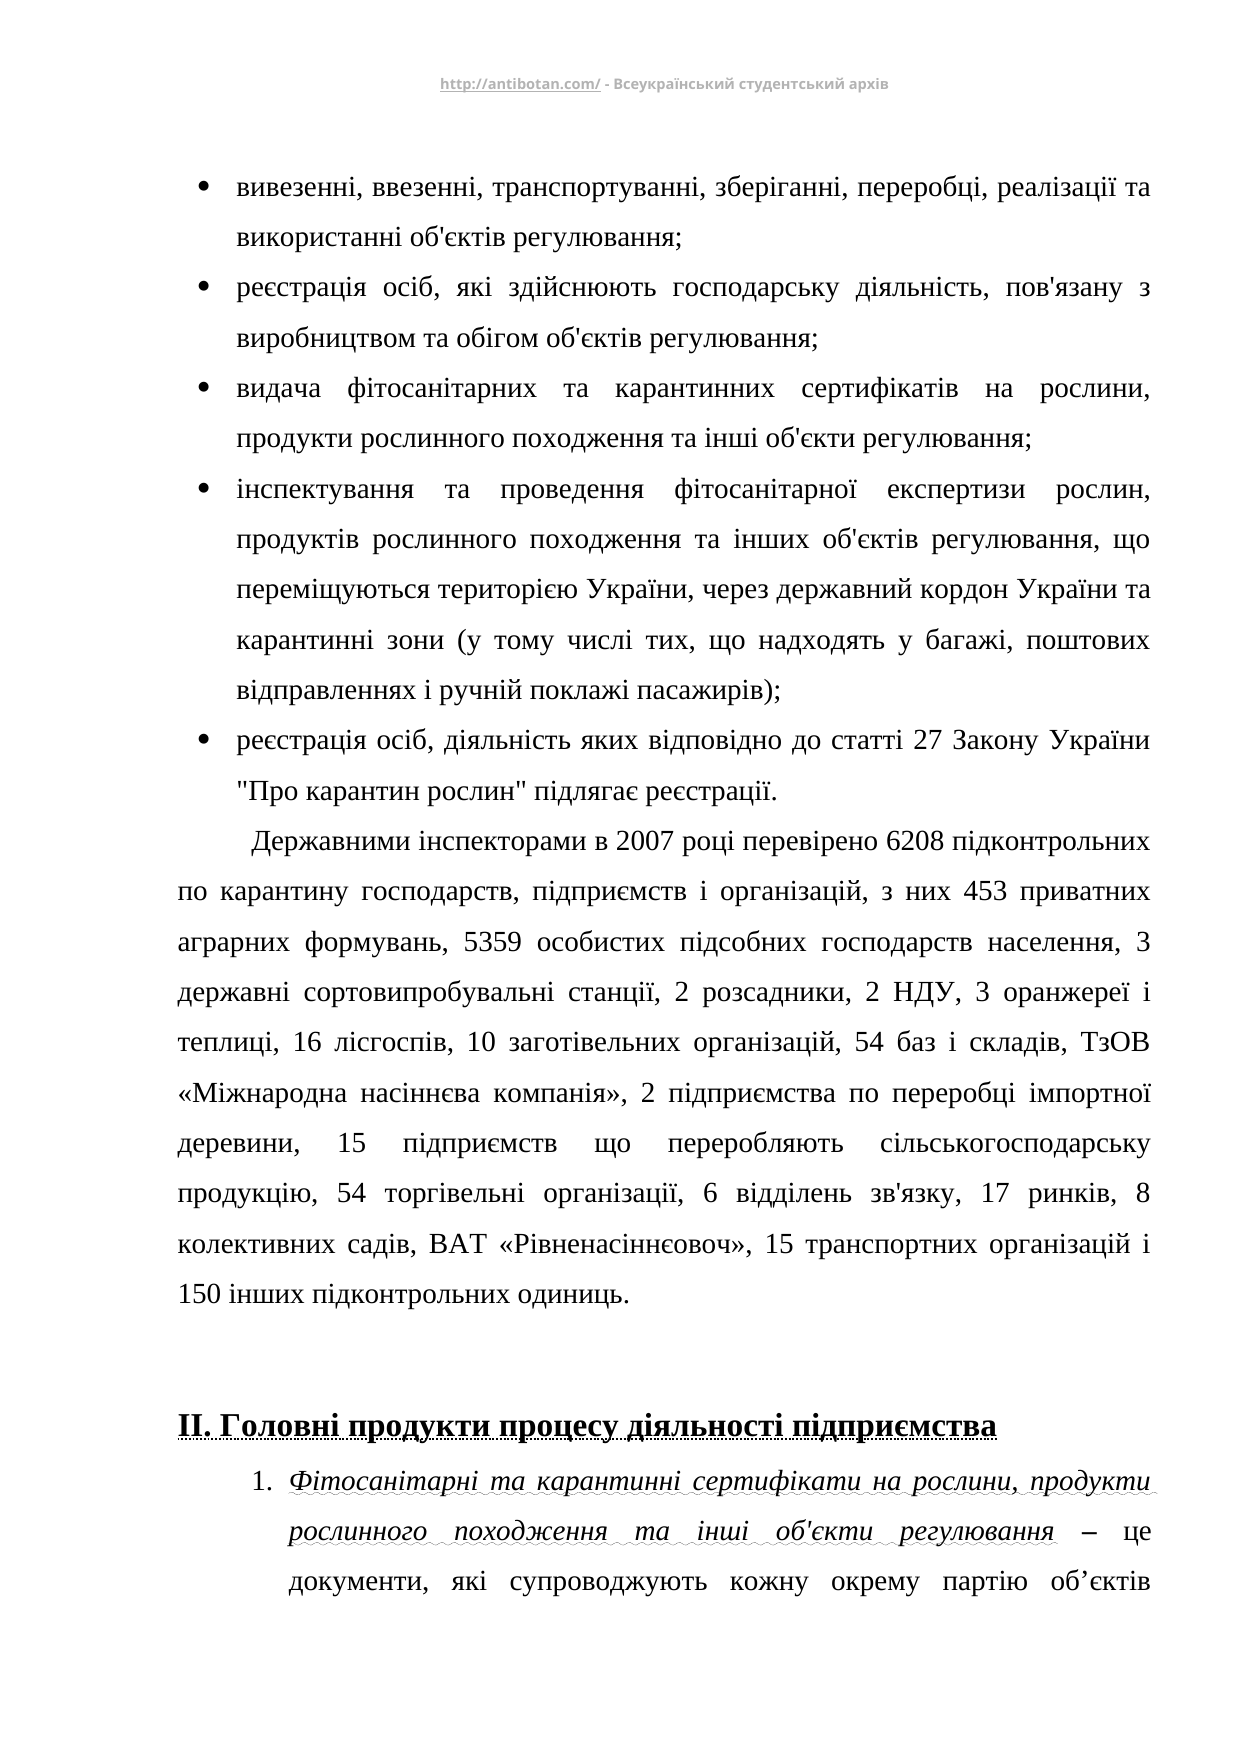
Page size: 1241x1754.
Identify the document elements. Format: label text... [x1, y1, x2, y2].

list вивезенні, ввезенні, транспортуванні, зберіганні, переробці, реалізації та використанні об'єктів регулювання; [199, 169, 1152, 253]
list реєстрація осіб, діяльність яких відповідно до статті 27 Закону України "Про карантин рослин" підлягає реєстрації. [199, 722, 1152, 806]
text Державними інспекторами в 2007 році перевірено 6208 підконтрольних по карантину господарств, підприємств і організацій, з них 453 приватних аграрних формувань, 5359 особистих підсобних господарств населення, 3 державні сортовипробувальні станції, 2 розсадники, 2 НДУ, 3 оранжереї і теплиці, 16 лісгоспів, 10 заготівельних організацій, 54 баз і складів, ТзОВ «Міжнародна насіннєва компанія», 2 підприємства по переробці імпортної деревини, 15 підприємств що переробляють сільськогосподарську продукцію, 54 торгівельні організації, 6 відділень зв'язку, 17 ринків, 8 колективних садів, ВАТ «Рівненасіннєовоч», 15 транспортних організацій і 150 інших підконтрольних одиниць. [177, 823, 1152, 1309]
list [251, 1463, 1152, 1597]
list інспектування та проведення фітосанітарної експертизи рослин, продуктів рослинного походження та інших об'єктів регулювання, що переміщуються територією України, через державний кордон України та карантинні зони (у тому числі тих, що надходять у багажі, поштових відправленнях і ручній поклажі пасажирів); [199, 471, 1152, 706]
list реєстрація осіб, які здійснюють господарську діяльність, пов'язану з виробництвом та обігом об'єктів регулювання; [199, 269, 1152, 353]
text ІІ. Головні продукти процесу діяльності підприємства [177, 1405, 1152, 1444]
list видача фітосанітарних та карантинних сертифікатів на рослини, продукти рослинного походження та інші об'єкти регулювання; [199, 370, 1152, 454]
